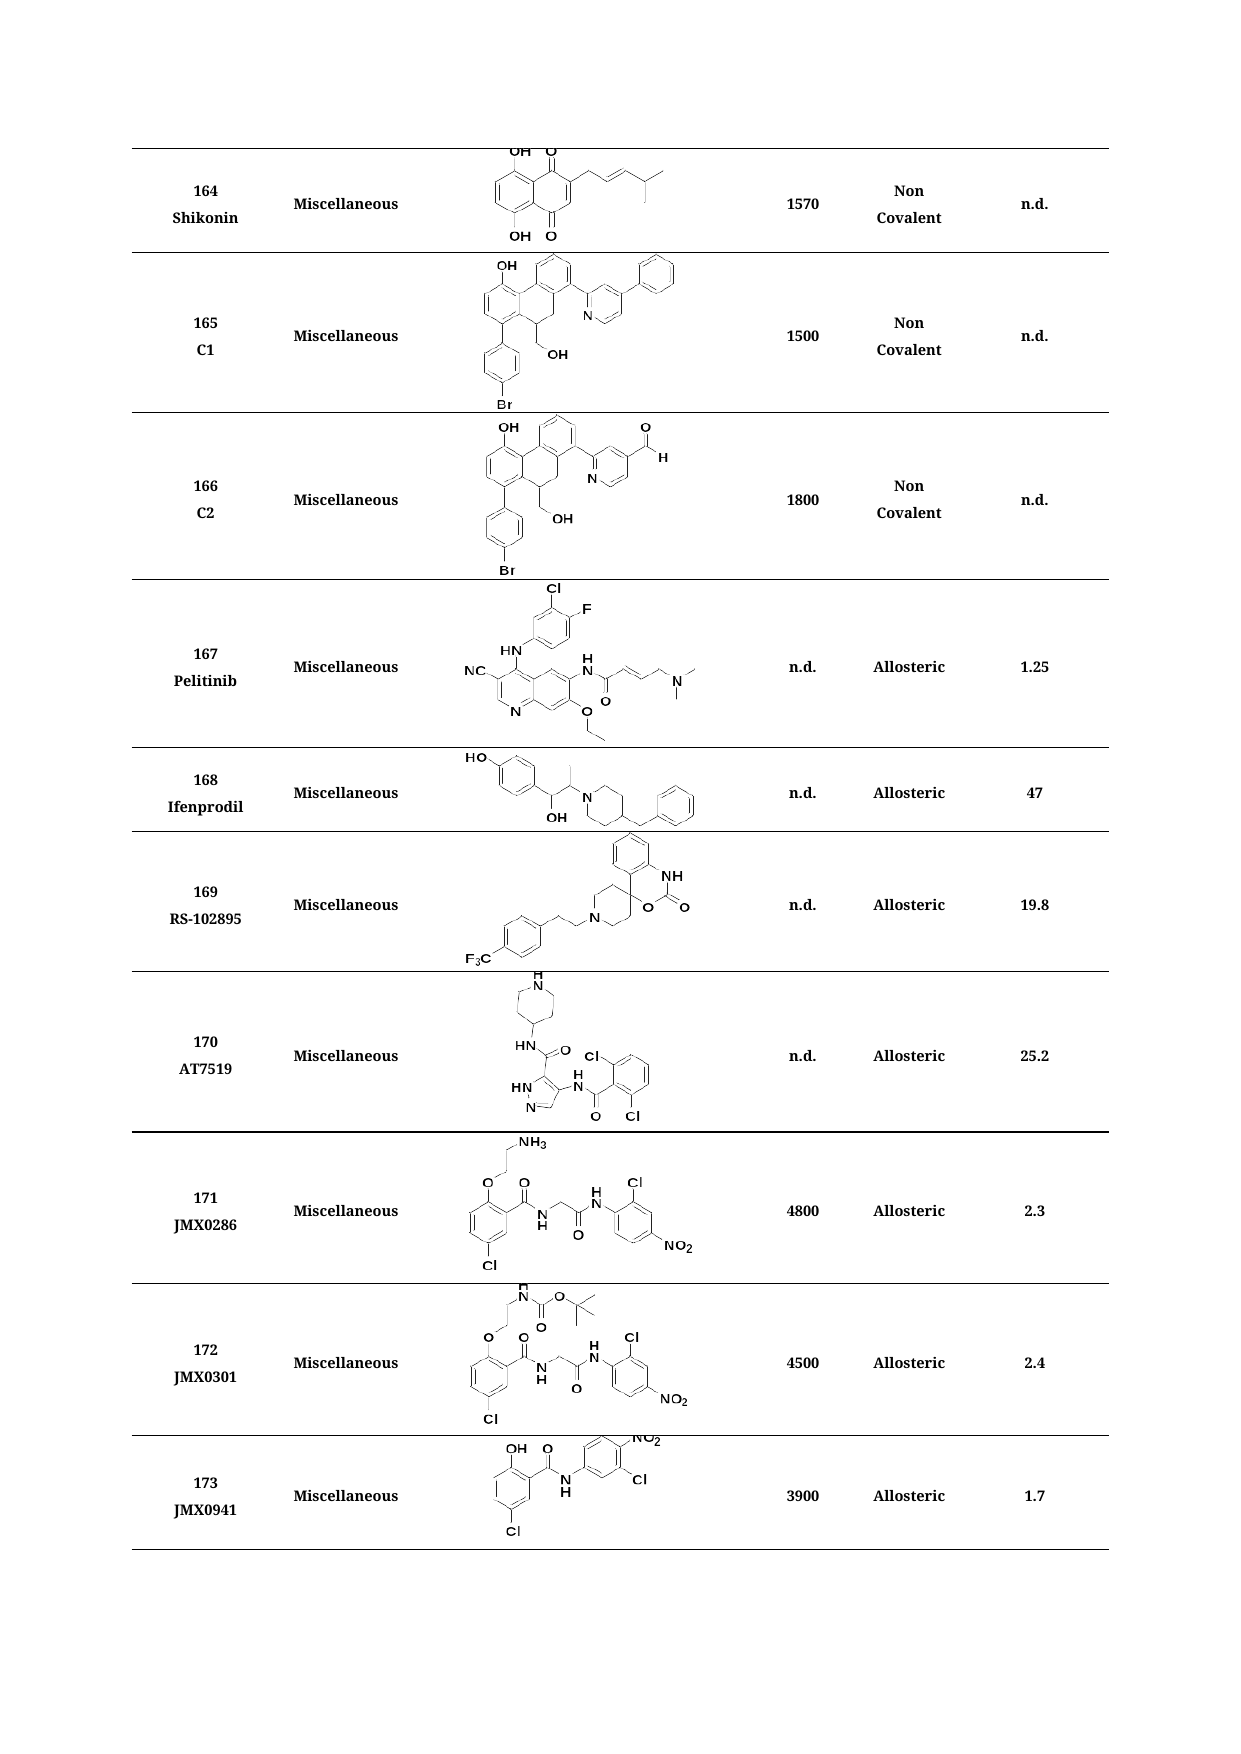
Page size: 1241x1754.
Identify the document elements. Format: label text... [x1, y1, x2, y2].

table_cell [412, 832, 748, 971]
table_cell n.d. [748, 972, 857, 1131]
table_cell 1.25 [961, 580, 1109, 747]
table_cell 19.8 [961, 832, 1109, 971]
table_cell Miscellaneous [279, 1436, 412, 1549]
table_cell 166 C2 [132, 413, 279, 579]
table_cell [412, 1133, 748, 1282]
table_cell n.d. [748, 832, 857, 971]
table_cell Miscellaneous [279, 1133, 412, 1282]
table_cell 1500 [748, 253, 857, 412]
table_cell 1.7 [961, 1436, 1109, 1549]
table_cell Allosteric [858, 832, 961, 971]
table_cell 169 RS-102895 [132, 832, 279, 971]
table_cell 47 [961, 748, 1109, 831]
table_cell 4800 [748, 1133, 857, 1282]
table_cell [412, 1284, 748, 1435]
table_cell Miscellaneous [279, 413, 412, 579]
table_cell Non Covalent [858, 253, 961, 412]
table_cell 1800 [748, 413, 857, 579]
table_cell Allosteric [858, 1436, 961, 1549]
table_cell Miscellaneous [279, 748, 412, 831]
table_cell Allosteric [858, 748, 961, 831]
table_cell 4500 [748, 1284, 857, 1435]
table_cell n.d. [961, 149, 1109, 252]
table_cell 165 C1 [132, 253, 279, 412]
table_cell [412, 972, 748, 1131]
table_cell [412, 1436, 748, 1549]
table_cell n.d. [748, 580, 857, 747]
table_cell n.d. [961, 413, 1109, 579]
table_cell 170 AT7519 [132, 972, 279, 1131]
table_cell 3900 [748, 1436, 857, 1549]
table_cell Allosteric [858, 1133, 961, 1282]
table_cell Miscellaneous [279, 580, 412, 747]
table_cell Miscellaneous [279, 149, 412, 252]
table_cell [412, 580, 748, 747]
table_cell Allosteric [858, 1284, 961, 1435]
table_cell 164 Shikonin [132, 149, 279, 252]
table_cell 2.3 [961, 1133, 1109, 1282]
table_cell 1570 [748, 149, 857, 252]
table_cell Miscellaneous [279, 832, 412, 971]
table_cell 171 JMX0286 [132, 1133, 279, 1282]
table_cell 2.4 [961, 1284, 1109, 1435]
table_cell 168 Ifenprodil [132, 748, 279, 831]
table_cell Miscellaneous [279, 1284, 412, 1435]
table_cell [412, 253, 748, 412]
table_cell 25.2 [961, 972, 1109, 1131]
table_cell 173 JMX0941 [132, 1436, 279, 1549]
table_cell Non Covalent [858, 413, 961, 579]
table_cell Miscellaneous [279, 972, 412, 1131]
table_cell [412, 149, 748, 252]
table_cell 172 JMX0301 [132, 1284, 279, 1435]
table_cell Allosteric [858, 972, 961, 1131]
table_cell [412, 748, 748, 831]
table_cell n.d. [961, 253, 1109, 412]
table_cell Allosteric [858, 580, 961, 747]
table_cell Non Covalent [858, 149, 961, 252]
table_cell [412, 413, 748, 579]
table_cell n.d. [748, 748, 857, 831]
table_cell Miscellaneous [279, 253, 412, 412]
table_cell 167 Pelitinib [132, 580, 279, 747]
